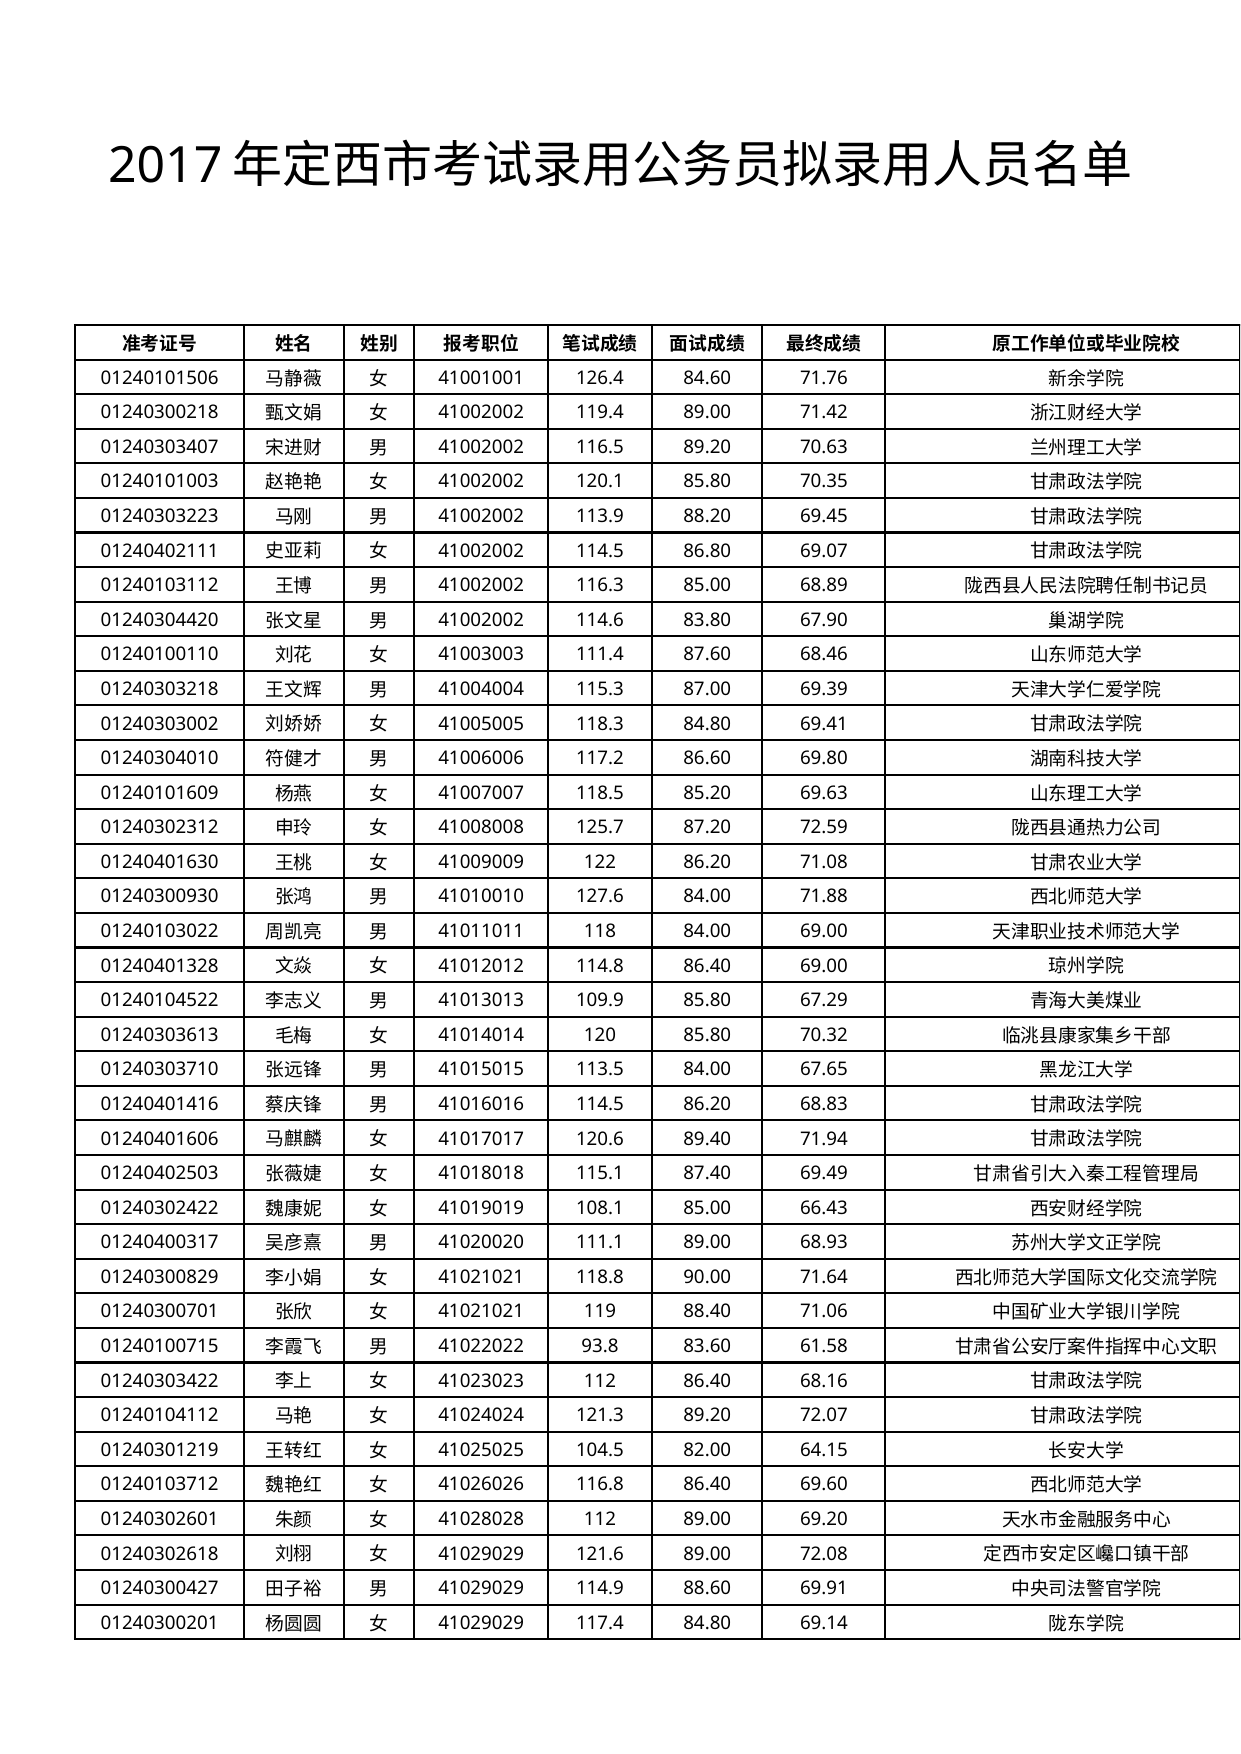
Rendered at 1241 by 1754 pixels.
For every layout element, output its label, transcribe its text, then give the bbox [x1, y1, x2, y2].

table_cell 01240302618 [76, 1536, 243, 1569]
table_cell 68.89 [763, 568, 884, 601]
table_cell 周凯亮 [245, 914, 343, 946]
table_cell 男 [345, 430, 413, 462]
table_cell 甘肃政法学院 [886, 1087, 1239, 1119]
table_cell 陇西县人民法院聘任制书记员 [886, 568, 1239, 601]
table_cell 86.40 [653, 1467, 761, 1500]
table_cell 01240300218 [76, 395, 243, 428]
table_cell 男 [345, 1225, 413, 1258]
table_cell 李上 [245, 1364, 343, 1396]
table_cell 女 [345, 1536, 413, 1569]
table_cell 吴彦熹 [245, 1225, 343, 1258]
table_cell 66.43 [763, 1191, 884, 1223]
table_cell 新余学院 [886, 361, 1239, 393]
table_cell 83.80 [653, 603, 761, 635]
table_cell 84.80 [653, 1606, 761, 1638]
table_cell 田子裕 [245, 1571, 343, 1603]
table_cell 85.00 [653, 568, 761, 601]
table_cell 青海大美煤业 [886, 983, 1239, 1016]
table_cell 68.93 [763, 1225, 884, 1258]
table_cell 41003003 [415, 637, 547, 670]
table_cell 83.60 [653, 1329, 761, 1361]
table_cell 86.80 [653, 534, 761, 566]
table_cell 女 [345, 1398, 413, 1431]
table_cell 01240104112 [76, 1398, 243, 1431]
table_cell 41009009 [415, 845, 547, 877]
table_cell 41029029 [415, 1571, 547, 1603]
table_cell 王转红 [245, 1433, 343, 1465]
table_cell 01240303223 [76, 499, 243, 531]
table_cell 男 [345, 983, 413, 1016]
table_cell 01240300930 [76, 879, 243, 912]
table_cell 女 [345, 845, 413, 877]
table_cell 86.40 [653, 1364, 761, 1396]
table_cell 121.3 [549, 1398, 651, 1431]
table_cell 甘肃省引大入秦工程管理局 [886, 1156, 1239, 1188]
table_cell 女 [345, 949, 413, 981]
table_cell 119.4 [549, 395, 651, 428]
table_cell 男 [345, 1571, 413, 1603]
table_cell 山东理工大学 [886, 776, 1239, 808]
table_cell 01240300427 [76, 1571, 243, 1603]
table_cell 89.20 [653, 1398, 761, 1431]
table_cell 杨圆圆 [245, 1606, 343, 1638]
table_cell 68.83 [763, 1087, 884, 1119]
table_cell 41006006 [415, 741, 547, 773]
table_cell 刘娇娇 [245, 706, 343, 739]
table_cell 张文星 [245, 603, 343, 635]
table_header 原工作单位或毕业院校 [886, 326, 1239, 358]
table_cell 兰州理工大学 [886, 430, 1239, 462]
table_cell 男 [345, 603, 413, 635]
table_cell 甄文娟 [245, 395, 343, 428]
table_cell 苏州大学文正学院 [886, 1225, 1239, 1258]
table_cell 01240300701 [76, 1294, 243, 1327]
table_cell 114.6 [549, 603, 651, 635]
table_cell 女 [345, 464, 413, 497]
table_cell 113.9 [549, 499, 651, 531]
table_cell 女 [345, 1364, 413, 1396]
table_cell 41022022 [415, 1329, 547, 1361]
table_cell 71.06 [763, 1294, 884, 1327]
table_cell 41002002 [415, 464, 547, 497]
table_cell 69.41 [763, 706, 884, 739]
table_cell 01240103712 [76, 1467, 243, 1500]
table_cell 41004004 [415, 672, 547, 704]
table_cell 41021021 [415, 1260, 547, 1292]
table_cell 69.80 [763, 741, 884, 773]
table_cell 89.00 [653, 1502, 761, 1534]
table_cell 中央司法警官学院 [886, 1571, 1239, 1603]
table_cell 01240101003 [76, 464, 243, 497]
table_cell 甘肃政法学院 [886, 499, 1239, 531]
table_cell 41013013 [415, 983, 547, 1016]
table_cell 西北师范大学国际文化交流学院 [886, 1260, 1239, 1292]
table_cell 01240402503 [76, 1156, 243, 1188]
table_cell 115.3 [549, 672, 651, 704]
table_cell 女 [345, 776, 413, 808]
table_cell 女 [345, 706, 413, 739]
table_cell 马艳 [245, 1398, 343, 1431]
table_cell 117.4 [549, 1606, 651, 1638]
table_cell 120.1 [549, 464, 651, 497]
table_cell 69.00 [763, 914, 884, 946]
table_cell 71.08 [763, 845, 884, 877]
table_cell 长安大学 [886, 1433, 1239, 1465]
table_cell 01240303422 [76, 1364, 243, 1396]
table_cell 117.2 [549, 741, 651, 773]
table_cell 女 [345, 810, 413, 843]
table_cell 男 [345, 879, 413, 912]
table_cell 112 [549, 1502, 651, 1534]
text 2017年定西市考试录用公务员拟录用人员名单 [75, 112, 1165, 209]
table_cell 41017017 [415, 1121, 547, 1154]
table_cell 70.35 [763, 464, 884, 497]
table_cell 104.5 [549, 1433, 651, 1465]
table_cell 西安财经学院 [886, 1191, 1239, 1223]
table_cell 41002002 [415, 499, 547, 531]
table_cell 男 [345, 741, 413, 773]
table_cell 86.20 [653, 1087, 761, 1119]
table_cell 64.15 [763, 1433, 884, 1465]
table_cell 41002002 [415, 603, 547, 635]
table_cell 01240401630 [76, 845, 243, 877]
table_header 姓名 [245, 326, 343, 358]
table_cell 69.49 [763, 1156, 884, 1188]
table_cell 114.8 [549, 949, 651, 981]
table_cell 41018018 [415, 1156, 547, 1188]
table_cell 68.16 [763, 1364, 884, 1396]
table_cell 41025025 [415, 1433, 547, 1465]
table_cell 01240300829 [76, 1260, 243, 1292]
table_cell 女 [345, 395, 413, 428]
table_cell 甘肃政法学院 [886, 1121, 1239, 1154]
table_cell 90.00 [653, 1260, 761, 1292]
table_cell 41016016 [415, 1087, 547, 1119]
table_cell 女 [345, 1467, 413, 1500]
table_cell 魏艳红 [245, 1467, 343, 1500]
table_cell 01240100715 [76, 1329, 243, 1361]
table_cell 41010010 [415, 879, 547, 912]
table_cell 01240304010 [76, 741, 243, 773]
table_cell 84.00 [653, 879, 761, 912]
table_cell 朱颜 [245, 1502, 343, 1534]
table_cell 甘肃政法学院 [886, 534, 1239, 566]
table_cell 89.20 [653, 430, 761, 462]
table_cell 01240301219 [76, 1433, 243, 1465]
table_cell 87.40 [653, 1156, 761, 1188]
table_cell 女 [345, 637, 413, 670]
table_cell 41024024 [415, 1398, 547, 1431]
table_cell 125.7 [549, 810, 651, 843]
table_cell 马刚 [245, 499, 343, 531]
table_cell 41019019 [415, 1191, 547, 1223]
table_cell 女 [345, 361, 413, 393]
table_cell 甘肃政法学院 [886, 464, 1239, 497]
table_cell 张鸿 [245, 879, 343, 912]
table_cell 01240300201 [76, 1606, 243, 1638]
table_cell 01240303710 [76, 1052, 243, 1085]
table_cell 男 [345, 1052, 413, 1085]
table_cell 70.32 [763, 1018, 884, 1050]
table_cell 41015015 [415, 1052, 547, 1085]
table_cell 西北师范大学 [886, 1467, 1239, 1500]
table_cell 41012012 [415, 949, 547, 981]
table_cell 01240302312 [76, 810, 243, 843]
table_cell 114.9 [549, 1571, 651, 1603]
table_cell 89.00 [653, 1536, 761, 1569]
table_cell 69.60 [763, 1467, 884, 1500]
table_cell 41023023 [415, 1364, 547, 1396]
table_cell 文焱 [245, 949, 343, 981]
table_cell 王桃 [245, 845, 343, 877]
table_header 最终成绩 [763, 326, 884, 358]
table_cell 120.6 [549, 1121, 651, 1154]
table_cell 41005005 [415, 706, 547, 739]
table_cell 中国矿业大学银川学院 [886, 1294, 1239, 1327]
table_cell 111.4 [549, 637, 651, 670]
table_cell 巢湖学院 [886, 603, 1239, 635]
table_cell 临洮县康家集乡干部 [886, 1018, 1239, 1050]
table_cell 41002002 [415, 430, 547, 462]
table_cell 女 [345, 534, 413, 566]
table_cell 126.4 [549, 361, 651, 393]
table_cell 甘肃政法学院 [886, 706, 1239, 739]
table_cell 01240304420 [76, 603, 243, 635]
table_cell 刘花 [245, 637, 343, 670]
table_cell 01240101609 [76, 776, 243, 808]
table_cell 01240303407 [76, 430, 243, 462]
table_cell 41002002 [415, 568, 547, 601]
table_cell 41002002 [415, 395, 547, 428]
table_cell 01240103022 [76, 914, 243, 946]
table_cell 西北师范大学 [886, 879, 1239, 912]
table_cell 41021021 [415, 1294, 547, 1327]
table_cell 01240103112 [76, 568, 243, 601]
table_cell 01240402111 [76, 534, 243, 566]
table_cell 史亚莉 [245, 534, 343, 566]
table_cell 天津职业技术师范大学 [886, 914, 1239, 946]
table_cell 毛梅 [245, 1018, 343, 1050]
table_cell 122 [549, 845, 651, 877]
table_cell 41029029 [415, 1606, 547, 1638]
table_cell 120 [549, 1018, 651, 1050]
table_cell 118.8 [549, 1260, 651, 1292]
table_cell 41029029 [415, 1536, 547, 1569]
table_cell 湖南科技大学 [886, 741, 1239, 773]
table_cell 符健才 [245, 741, 343, 773]
table_cell 女 [345, 1260, 413, 1292]
table_cell 121.6 [549, 1536, 651, 1569]
table_cell 69.91 [763, 1571, 884, 1603]
table_cell 01240401416 [76, 1087, 243, 1119]
table_cell 申玲 [245, 810, 343, 843]
table_cell 72.08 [763, 1536, 884, 1569]
table_cell 01240101506 [76, 361, 243, 393]
table_cell 116.5 [549, 430, 651, 462]
table_cell 李志义 [245, 983, 343, 1016]
table_cell 甘肃政法学院 [886, 1398, 1239, 1431]
table_cell 114.5 [549, 1087, 651, 1119]
table_cell 71.76 [763, 361, 884, 393]
table_cell 男 [345, 568, 413, 601]
table_cell 宋进财 [245, 430, 343, 462]
table_cell 浙江财经大学 [886, 395, 1239, 428]
table_cell 女 [345, 1018, 413, 1050]
table_cell 86.40 [653, 949, 761, 981]
table_cell 李霞飞 [245, 1329, 343, 1361]
table_cell 男 [345, 1329, 413, 1361]
table_cell 118 [549, 914, 651, 946]
table_cell 88.20 [653, 499, 761, 531]
table_cell 41011011 [415, 914, 547, 946]
table_cell 刘栩 [245, 1536, 343, 1569]
table_cell 01240303218 [76, 672, 243, 704]
table_cell 84.00 [653, 914, 761, 946]
table_cell 李小娟 [245, 1260, 343, 1292]
table_cell 89.00 [653, 1225, 761, 1258]
table_header 笔试成绩 [549, 326, 651, 358]
table_cell 女 [345, 1502, 413, 1534]
table_cell 王博 [245, 568, 343, 601]
table_cell 88.60 [653, 1571, 761, 1603]
table_cell 84.60 [653, 361, 761, 393]
table_cell 87.20 [653, 810, 761, 843]
table_cell 87.00 [653, 672, 761, 704]
table_cell 黑龙江大学 [886, 1052, 1239, 1085]
table_cell 男 [345, 914, 413, 946]
table_cell 张欣 [245, 1294, 343, 1327]
table_cell 68.46 [763, 637, 884, 670]
table_cell 69.00 [763, 949, 884, 981]
table_cell 41001001 [415, 361, 547, 393]
table_cell 89.00 [653, 395, 761, 428]
table_cell 41007007 [415, 776, 547, 808]
table_cell 85.80 [653, 1018, 761, 1050]
table_cell 41020020 [415, 1225, 547, 1258]
table_cell 张薇婕 [245, 1156, 343, 1188]
table_cell 41028028 [415, 1502, 547, 1534]
table_cell 114.5 [549, 534, 651, 566]
table_cell 112 [549, 1364, 651, 1396]
table_cell 定西市安定区巉口镇干部 [886, 1536, 1239, 1569]
table_cell 89.40 [653, 1121, 761, 1154]
table_cell 甘肃省公安厅案件指挥中心文职 [886, 1329, 1239, 1361]
table_cell 69.07 [763, 534, 884, 566]
table_cell 琼州学院 [886, 949, 1239, 981]
table_cell 111.1 [549, 1225, 651, 1258]
table_cell 蔡庆锋 [245, 1087, 343, 1119]
table_cell 女 [345, 1294, 413, 1327]
table_cell 01240303002 [76, 706, 243, 739]
table_cell 67.90 [763, 603, 884, 635]
table_cell 女 [345, 1606, 413, 1638]
table_cell 01240302422 [76, 1191, 243, 1223]
table_cell 116.3 [549, 568, 651, 601]
table_cell 61.58 [763, 1329, 884, 1361]
table_cell 陇东学院 [886, 1606, 1239, 1638]
table_header 姓别 [345, 326, 413, 358]
table_cell 王文辉 [245, 672, 343, 704]
table_cell 71.88 [763, 879, 884, 912]
table_cell 魏康妮 [245, 1191, 343, 1223]
table_cell 70.63 [763, 430, 884, 462]
table_cell 41026026 [415, 1467, 547, 1500]
table_cell 陇西县通热力公司 [886, 810, 1239, 843]
table_cell 93.8 [549, 1329, 651, 1361]
table_cell 116.8 [549, 1467, 651, 1500]
table_cell 女 [345, 1121, 413, 1154]
table_cell 109.9 [549, 983, 651, 1016]
table_cell 69.14 [763, 1606, 884, 1638]
table_header 报考职位 [415, 326, 547, 358]
table_cell 108.1 [549, 1191, 651, 1223]
table_cell 118.3 [549, 706, 651, 739]
table_cell 赵艳艳 [245, 464, 343, 497]
table_cell 88.40 [653, 1294, 761, 1327]
table_header 面试成绩 [653, 326, 761, 358]
table_cell 71.42 [763, 395, 884, 428]
table_cell 85.00 [653, 1191, 761, 1223]
table_cell 女 [345, 1156, 413, 1188]
table_cell 男 [345, 672, 413, 704]
table_cell 01240100110 [76, 637, 243, 670]
table_cell 男 [345, 1087, 413, 1119]
table_cell 85.80 [653, 983, 761, 1016]
table_cell 67.29 [763, 983, 884, 1016]
table_cell 67.65 [763, 1052, 884, 1085]
table_cell 72.07 [763, 1398, 884, 1431]
table_cell 杨燕 [245, 776, 343, 808]
table_cell 马静薇 [245, 361, 343, 393]
table_cell 01240401328 [76, 949, 243, 981]
table_cell 69.20 [763, 1502, 884, 1534]
table_cell 01240401606 [76, 1121, 243, 1154]
table_cell 女 [345, 1433, 413, 1465]
table_header 准考证号 [76, 326, 243, 358]
table_cell 113.5 [549, 1052, 651, 1085]
table_cell 天津大学仁爱学院 [886, 672, 1239, 704]
table_cell 天水市金融服务中心 [886, 1502, 1239, 1534]
table_cell 127.6 [549, 879, 651, 912]
table_cell 84.80 [653, 706, 761, 739]
table_cell 85.80 [653, 464, 761, 497]
table_cell 张远锋 [245, 1052, 343, 1085]
table_cell 甘肃政法学院 [886, 1364, 1239, 1396]
table_cell 山东师范大学 [886, 637, 1239, 670]
table_cell 马麒麟 [245, 1121, 343, 1154]
table_cell 119 [549, 1294, 651, 1327]
table_cell 01240303613 [76, 1018, 243, 1050]
table_cell 01240302601 [76, 1502, 243, 1534]
table_cell 82.00 [653, 1433, 761, 1465]
table_cell 86.20 [653, 845, 761, 877]
table_cell 女 [345, 1191, 413, 1223]
table_cell 41014014 [415, 1018, 547, 1050]
table_cell 男 [345, 499, 413, 531]
table_cell 01240400317 [76, 1225, 243, 1258]
table_cell 84.00 [653, 1052, 761, 1085]
table_cell 87.60 [653, 637, 761, 670]
table_cell 甘肃农业大学 [886, 845, 1239, 877]
table_cell 41008008 [415, 810, 547, 843]
table_cell 69.39 [763, 672, 884, 704]
table_cell 115.1 [549, 1156, 651, 1188]
table_cell 118.5 [549, 776, 651, 808]
table_cell 71.94 [763, 1121, 884, 1154]
table_cell 72.59 [763, 810, 884, 843]
table_cell 71.64 [763, 1260, 884, 1292]
table_cell 85.20 [653, 776, 761, 808]
table_cell 01240104522 [76, 983, 243, 1016]
table_cell 69.45 [763, 499, 884, 531]
table_cell 69.63 [763, 776, 884, 808]
table_cell 41002002 [415, 534, 547, 566]
table_cell 86.60 [653, 741, 761, 773]
